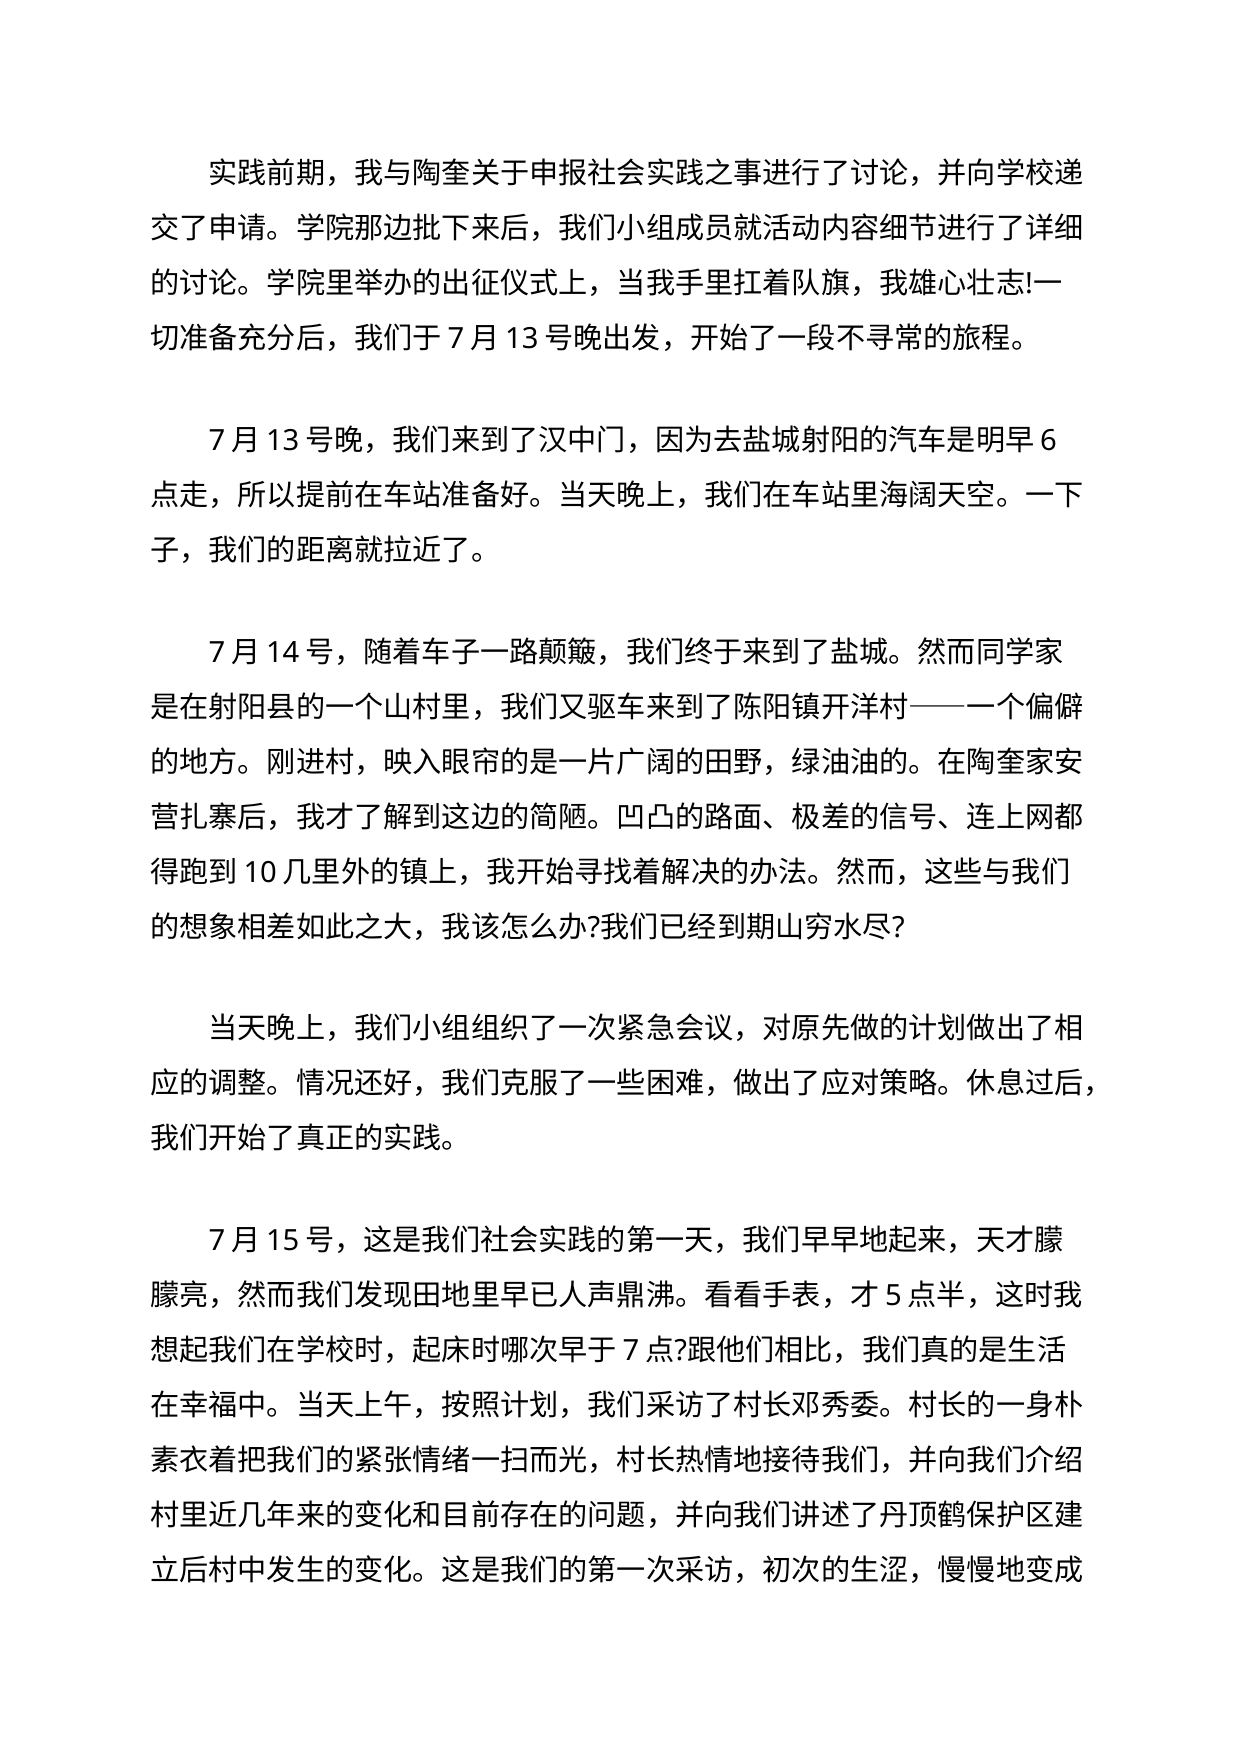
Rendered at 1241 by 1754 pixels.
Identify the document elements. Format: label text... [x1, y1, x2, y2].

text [150, 1217, 1090, 1589]
text 7月14号，随着车子一路颠簸，我们终于来到了盐城。然而同学家是在射阳县的一个山村里，我们又驱车来到了陈阳镇开洋村——一个偏僻的地方。刚进村，映入眼帘的是一片广阔的田野，绿油油的。在陶奎家安营扎寨后，我才了解到这边的简陋。凹凸的路面、极差的信号、连上网都得跑到10几里外的镇上，我开始寻找着解决的办法。然而，这些与我们的想象相差如此之大，我该怎么办?我们已经到期山穷水尽? [150, 628, 1090, 946]
text 实践前期，我与陶奎关于申报社会实践之事进行了讨论，并向学校递交了申请。学院那边批下来后，我们小组成员就活动内容细节进行了详细的讨论。学院里举办的出征仪式上，当我手里扛着队旗，我雄心壮志!一切准备充分后，我们于7月13号晚出发，开始了一段不寻常的旅程。 [150, 150, 1090, 357]
text 7月13号晚，我们来到了汉中门，因为去盐城射阳的汽车是明早6点走，所以提前在车站准备好。当天晚上，我们在车站里海阔天空。一下子，我们的距离就拉近了。 [150, 417, 1090, 569]
text 当天晚上，我们小组组织了一次紧急会议，对原先做的计划做出了相应的调整。情况还好，我们克服了一些困难，做出了应对策略。休息过后，我们开始了真正的实践。 [150, 1005, 1090, 1157]
